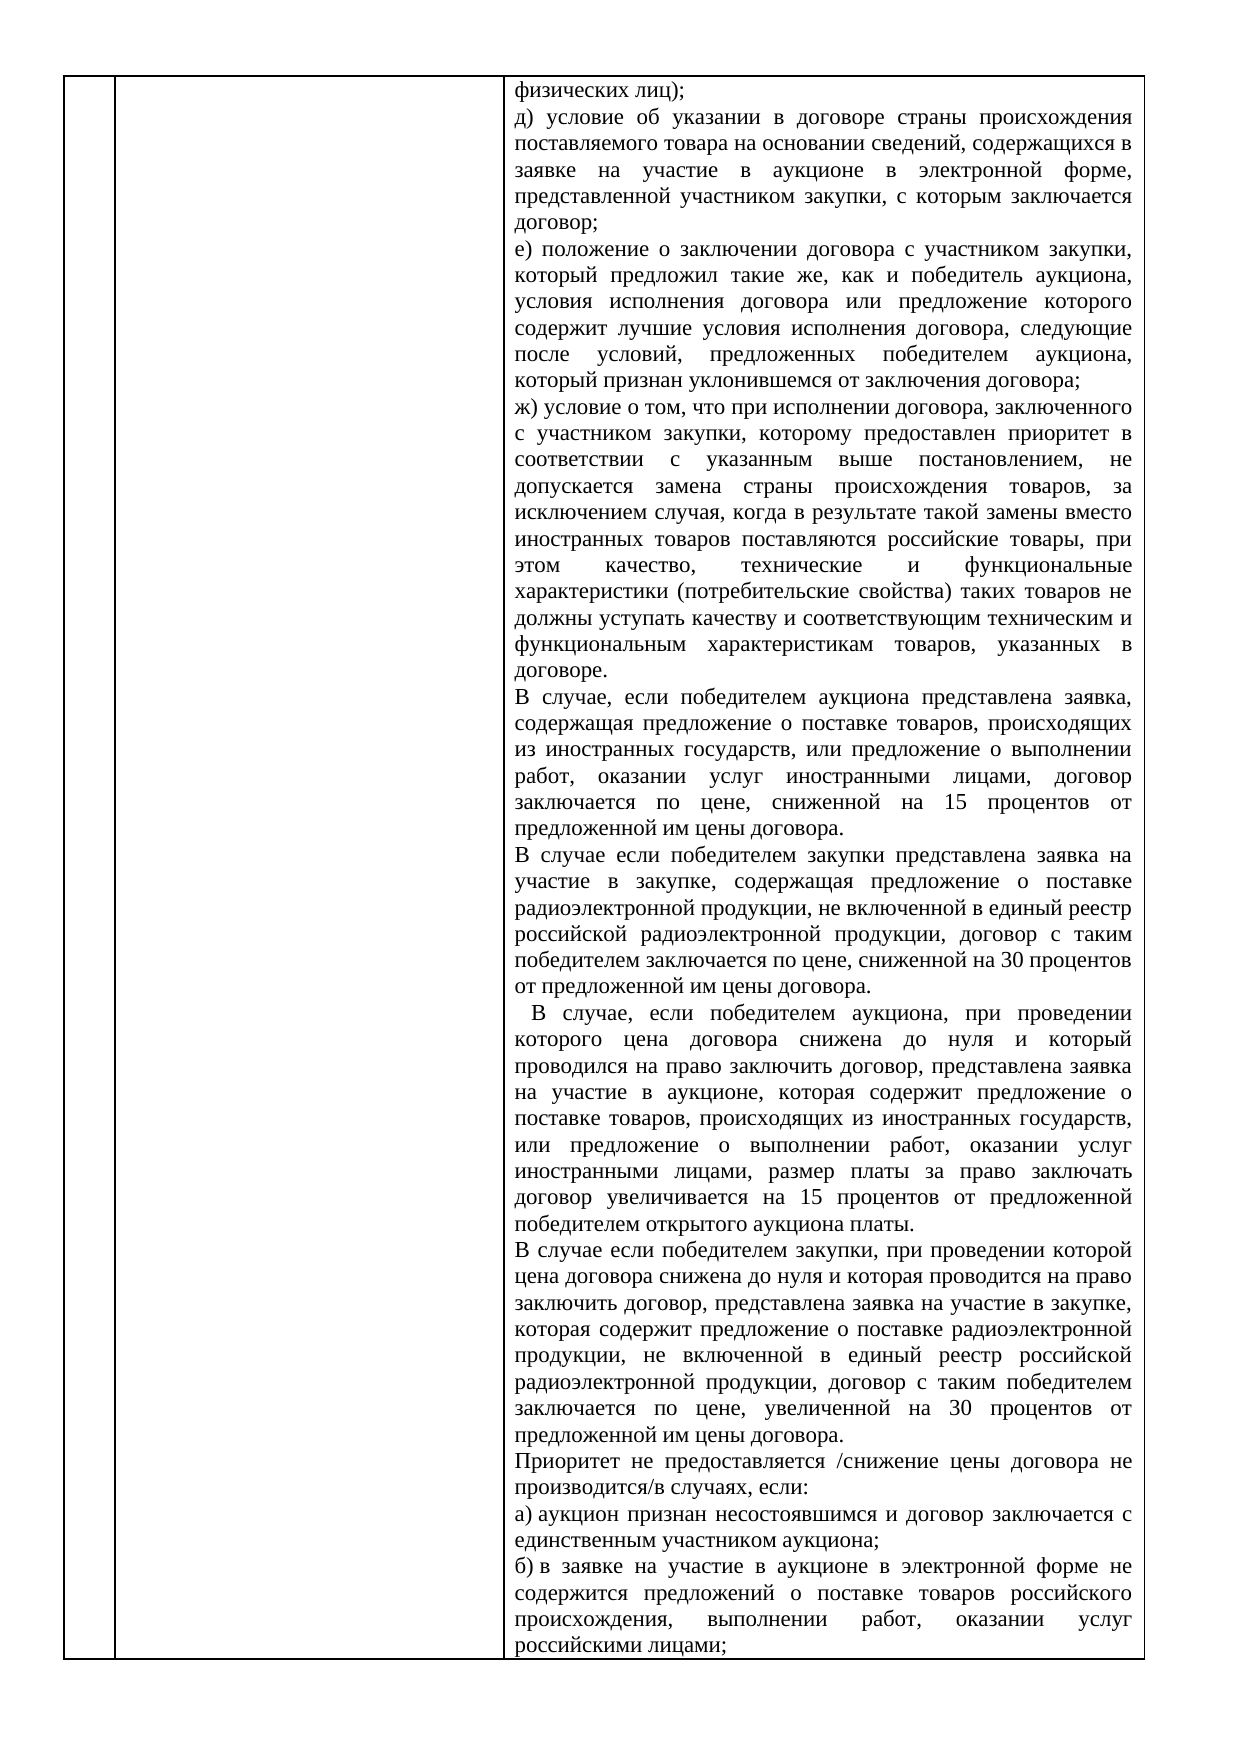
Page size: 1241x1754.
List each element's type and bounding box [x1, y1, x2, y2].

table_cell [65, 77, 114, 1658]
table_cell [116, 77, 503, 1658]
table_cell [505, 77, 1144, 1658]
